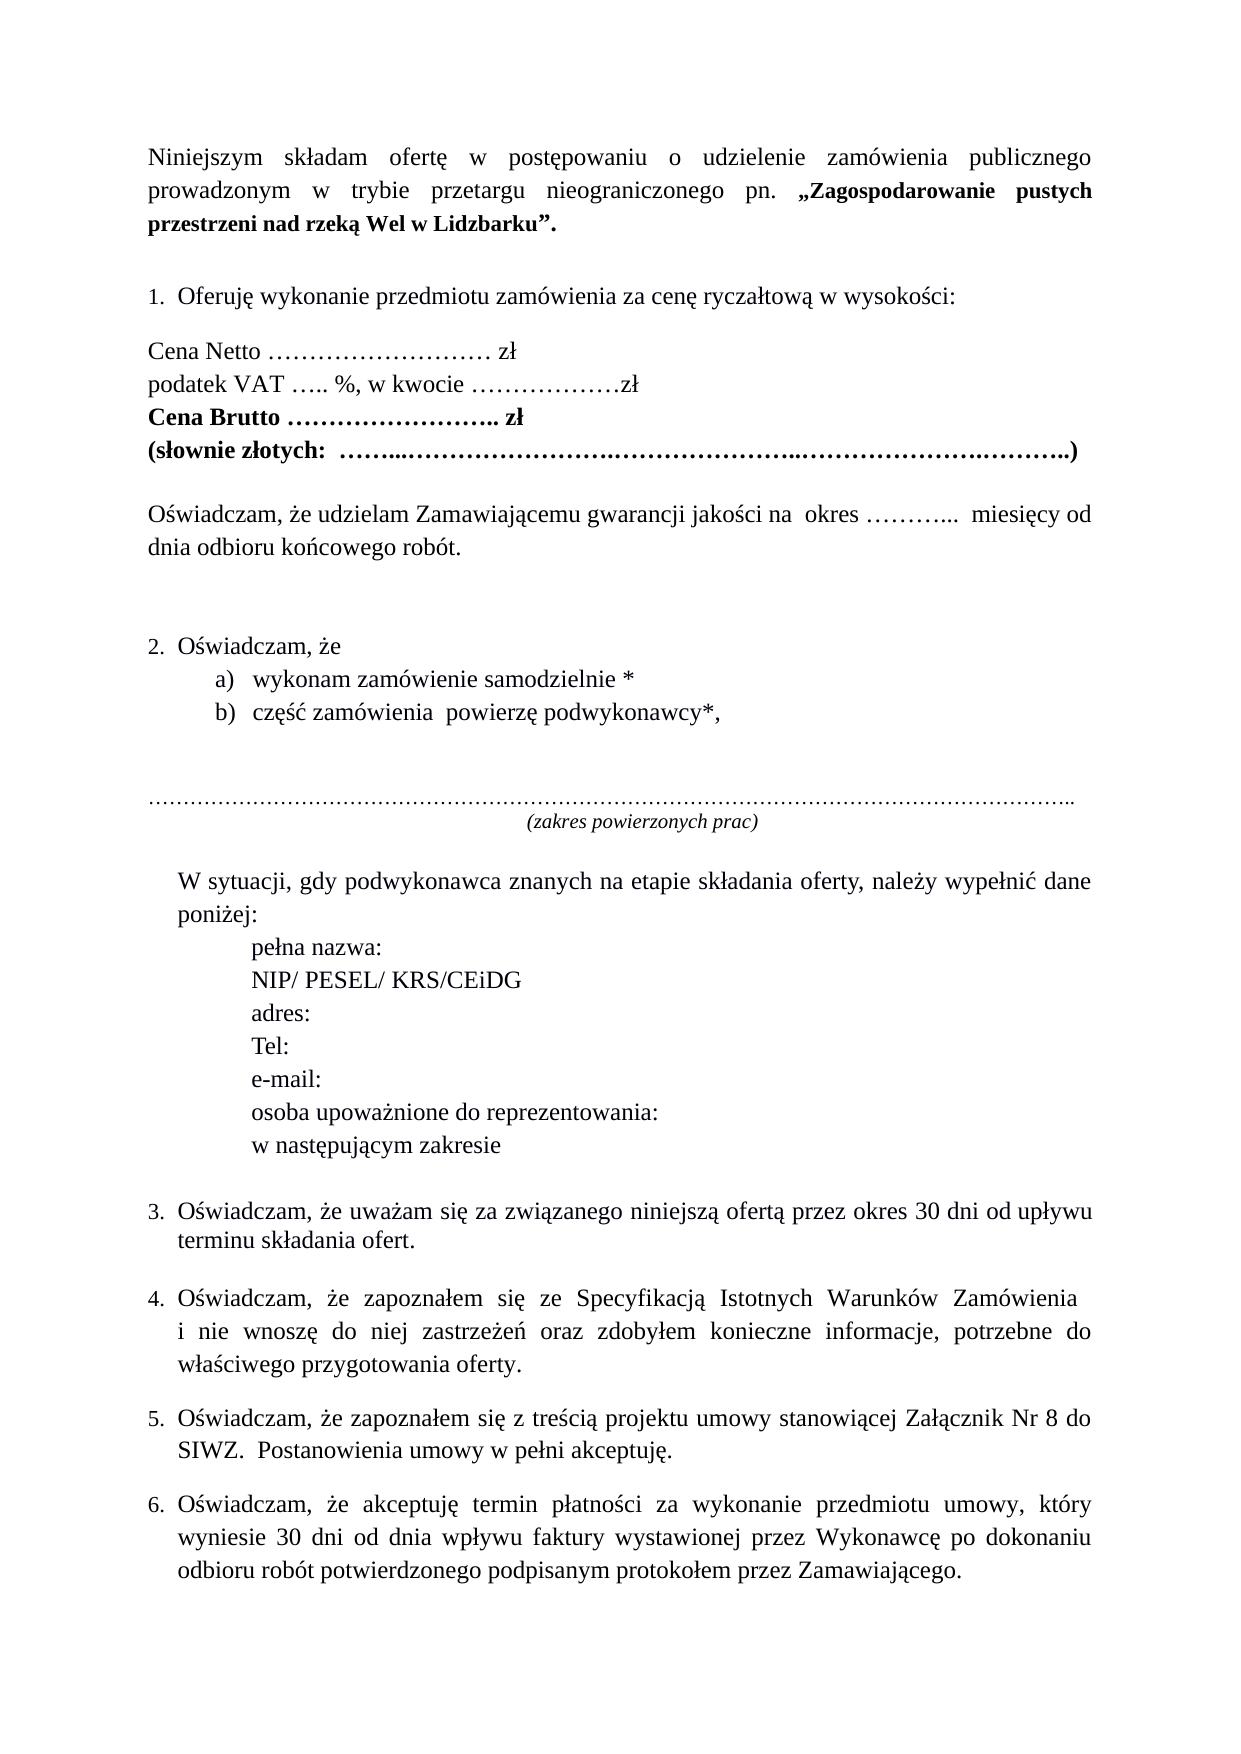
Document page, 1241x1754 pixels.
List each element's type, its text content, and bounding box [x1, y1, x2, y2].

list Oświadczam, że [148, 631, 1092, 659]
list W sytuacji, gdy podwykonawca znanych na etapie składania oferty, należy wypełnić dane poniżej: [177, 866, 1092, 928]
list pełna nazwa: [177, 932, 1092, 961]
text Cena Netto ……………………… zł [148, 336, 1092, 365]
list osoba upoważnione do reprezentowania: [177, 1097, 1092, 1126]
list Oświadczam, że zapoznałem się z treścią projektu umowy stanowiącej Załącznik Nr 8 do SIWZ. Postanowienia umowy w pełni akceptuję. [148, 1403, 1092, 1464]
text podatek VAT ….. %, w kwocie ………………zł [148, 369, 1092, 398]
list …………………………………………………………………………………………………………………….. [148, 785, 1092, 809]
list adres: [177, 998, 1092, 1027]
text (zakres powierzonych prac) [192, 809, 1092, 833]
list Oświadczam, że uważam się za związanego niniejszą ofertą przez okres 30 dni od upływu terminu składania ofert. [148, 1196, 1092, 1254]
list część zamówienia powierzę podwykonawcy*, [215, 697, 1092, 726]
list Oświadczam, że zapoznałem się ze Specyfikacją Istotnych Warunków Zamówienia i nie wnoszę do niej zastrzeżeń oraz zdobyłem konieczne informacje, potrzebne do właściwego przygotowania oferty. [148, 1283, 1092, 1377]
list w następującym zakresie [148, 1130, 1092, 1159]
text Cena Brutto …………………….. zł [148, 402, 1092, 431]
list Tel: [177, 1031, 1092, 1060]
list Oferuję wykonanie przedmiotu zamówienia za cenę ryczałtową w wysokości: [148, 281, 1092, 309]
text (słownie złotych: ……...…………………….…………………..………………….………..) [148, 436, 1092, 464]
list Oświadczam, że akceptuję termin płatności za wykonanie przedmiotu umowy, który wyniesie 30 dni od dnia wpływu faktury wystawionej przez Wykonawcę po dokonaniu odbioru robót potwierdzonego podpisanym protokołem przez Zamawiającego. [148, 1489, 1092, 1584]
text Oświadczam, że udzielam Zamawiającemu gwarancji jakości na okres ………... miesięcy od dnia odbioru końcowego robót. [148, 499, 1092, 561]
text Niniejszym składam ofertę w postępowaniu o udzielenie zamówienia publicznego prowadzonym w trybie przetargu nieograniczonego pn. „Zagospodarowanie pustych przestrzeni nad rzeką Wel w Lidzbarku”. [148, 142, 1092, 237]
list e-mail: [177, 1064, 1092, 1093]
list NIP/ PESEL/ KRS/CEiDG [177, 965, 1092, 994]
list wykonam zamówienie samodzielnie * [215, 664, 1092, 693]
